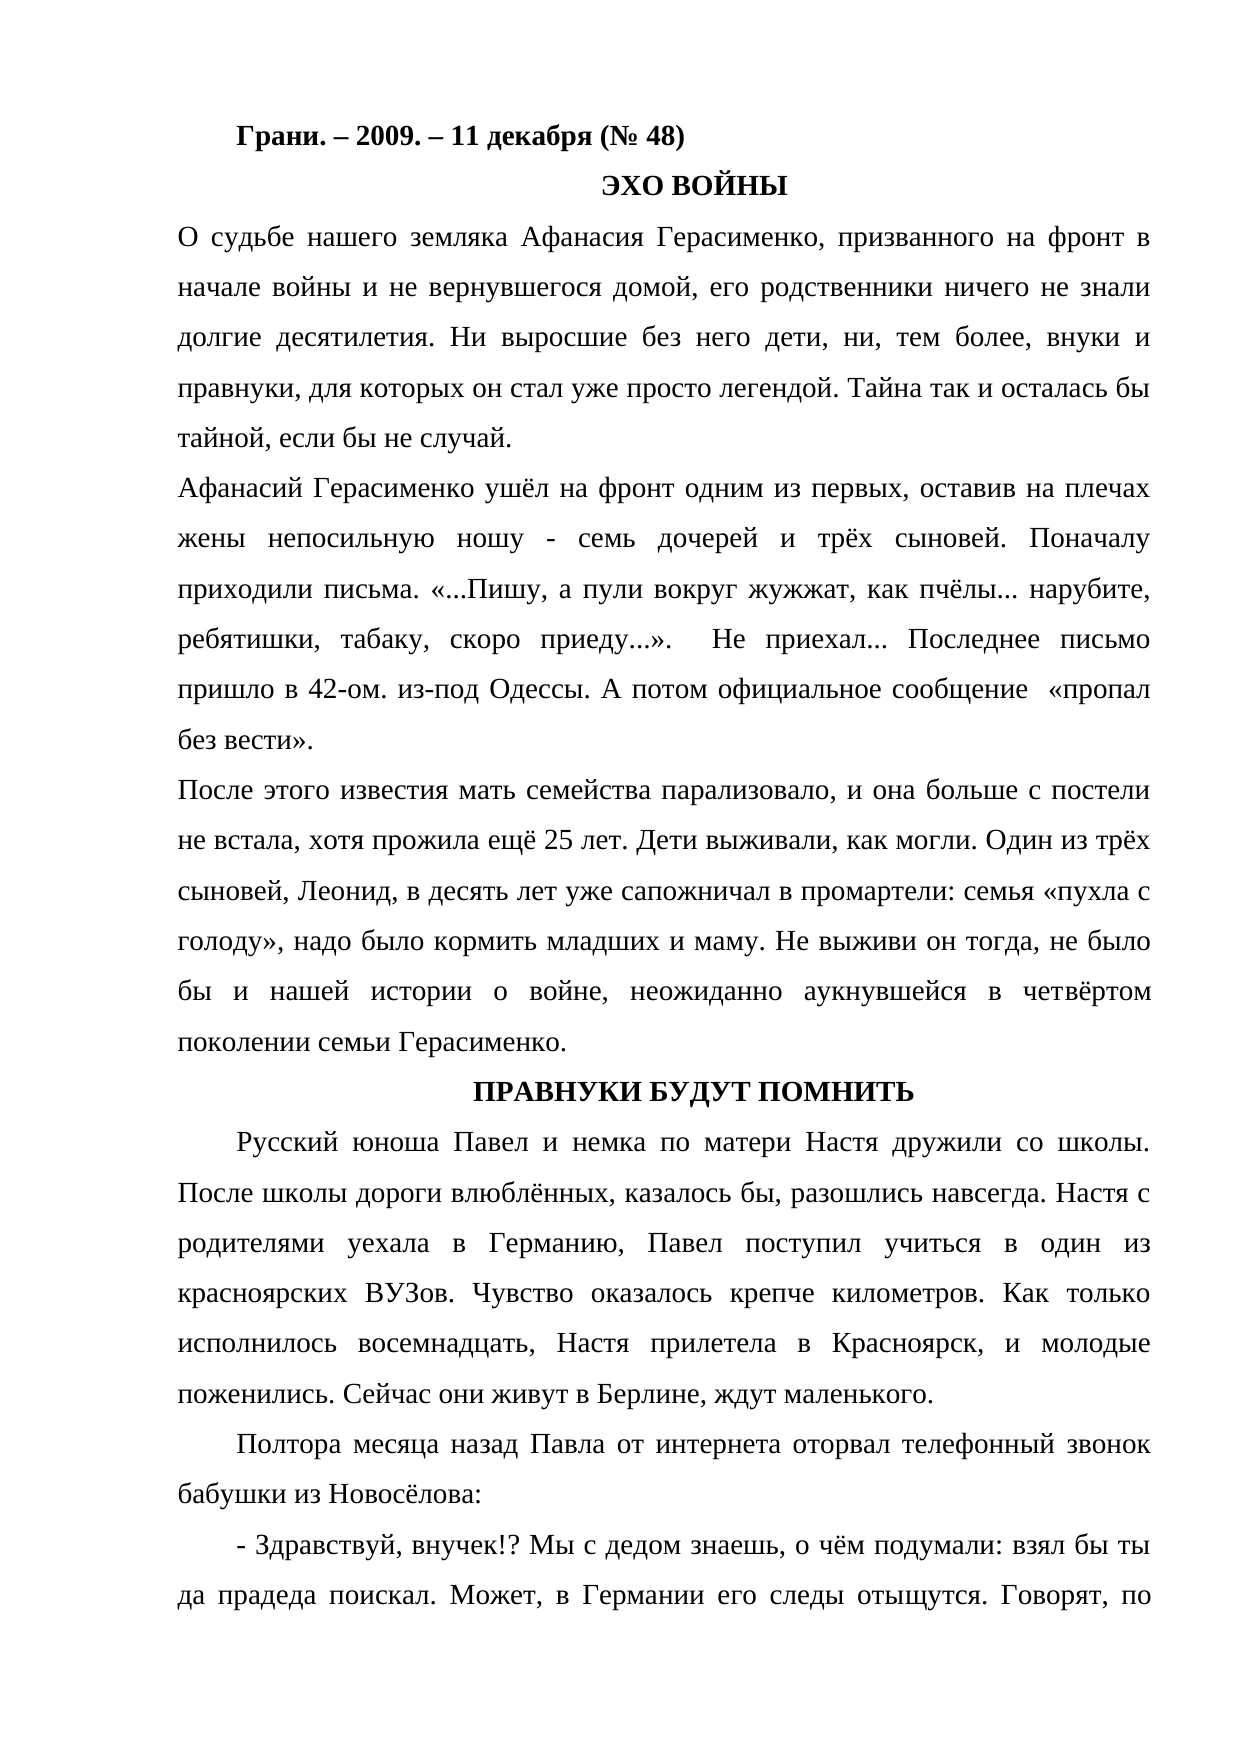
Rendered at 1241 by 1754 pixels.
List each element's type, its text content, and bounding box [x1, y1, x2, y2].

text После этого известия мать семейства парализовало, и она больше с постели не встала, хотя прожила ещё 25 лет. Дети выживали, как могли. Один из трёх сыновей, Леонид, в десять лет уже сапожничал в промартели: семья «пухла с голоду», надо было кормить младших и маму. Не выживи он тогда, не было бы и нашей истории о войне, неожиданно аукнувшейся в четвёртом поколении семьи Герасименко. [177, 772, 1152, 1057]
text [177, 1527, 1152, 1611]
text Грани. – 2009. – 11 декабря (№ 48) [177, 118, 1152, 152]
text ЭХО ВОЙНЫ [177, 168, 1152, 202]
text О судьбе нашего земляка Афанасия Герасименко, призванного на фронт в начале войны и не вернувшегося домой, его родственники ничего не знали долгие десятилетия. Ни выросшие без него дети, ни, тем более, внуки и правнуки, для которых он стал уже просто легендой. Тайна так и осталась бы тайной, если бы не случай. [177, 219, 1152, 453]
text ПРАВНУКИ БУДУТ ПОМНИТЬ [177, 1074, 1152, 1108]
text Полтора месяца назад Павла от интернета оторвал телефонный звонок бабушки из Новосёлова: [177, 1426, 1152, 1510]
text Афанасий Герасименко ушёл на фронт одним из первых, оставив на плечах жены непосильную ношу - семь дочерей и трёх сыновей. Поначалу приходили письма. «...Пишу, а пули вокруг жужжат, как пчёлы... нарубите, ребятишки, табаку, скоро приеду...». Не приехал... Последнее письмо пришло в 42-ом. из-под Одессы. А потом официальное сообщение «пропал без вести». [177, 470, 1152, 755]
text Русский юноша Павел и немка по матери Настя дружили со школы. После школы дороги влюблённых, казалось бы, разошлись навсегда. Настя с родителями уехала в Германию, Павел поступил учиться в один из красноярских ВУЗов. Чувство оказалось крепче километров. Как только исполнилось восемнадцать, Настя прилетела в Красноярск, и молодые поженились. Сейчас они живут в Берлине, ждут маленького. [177, 1124, 1152, 1409]
